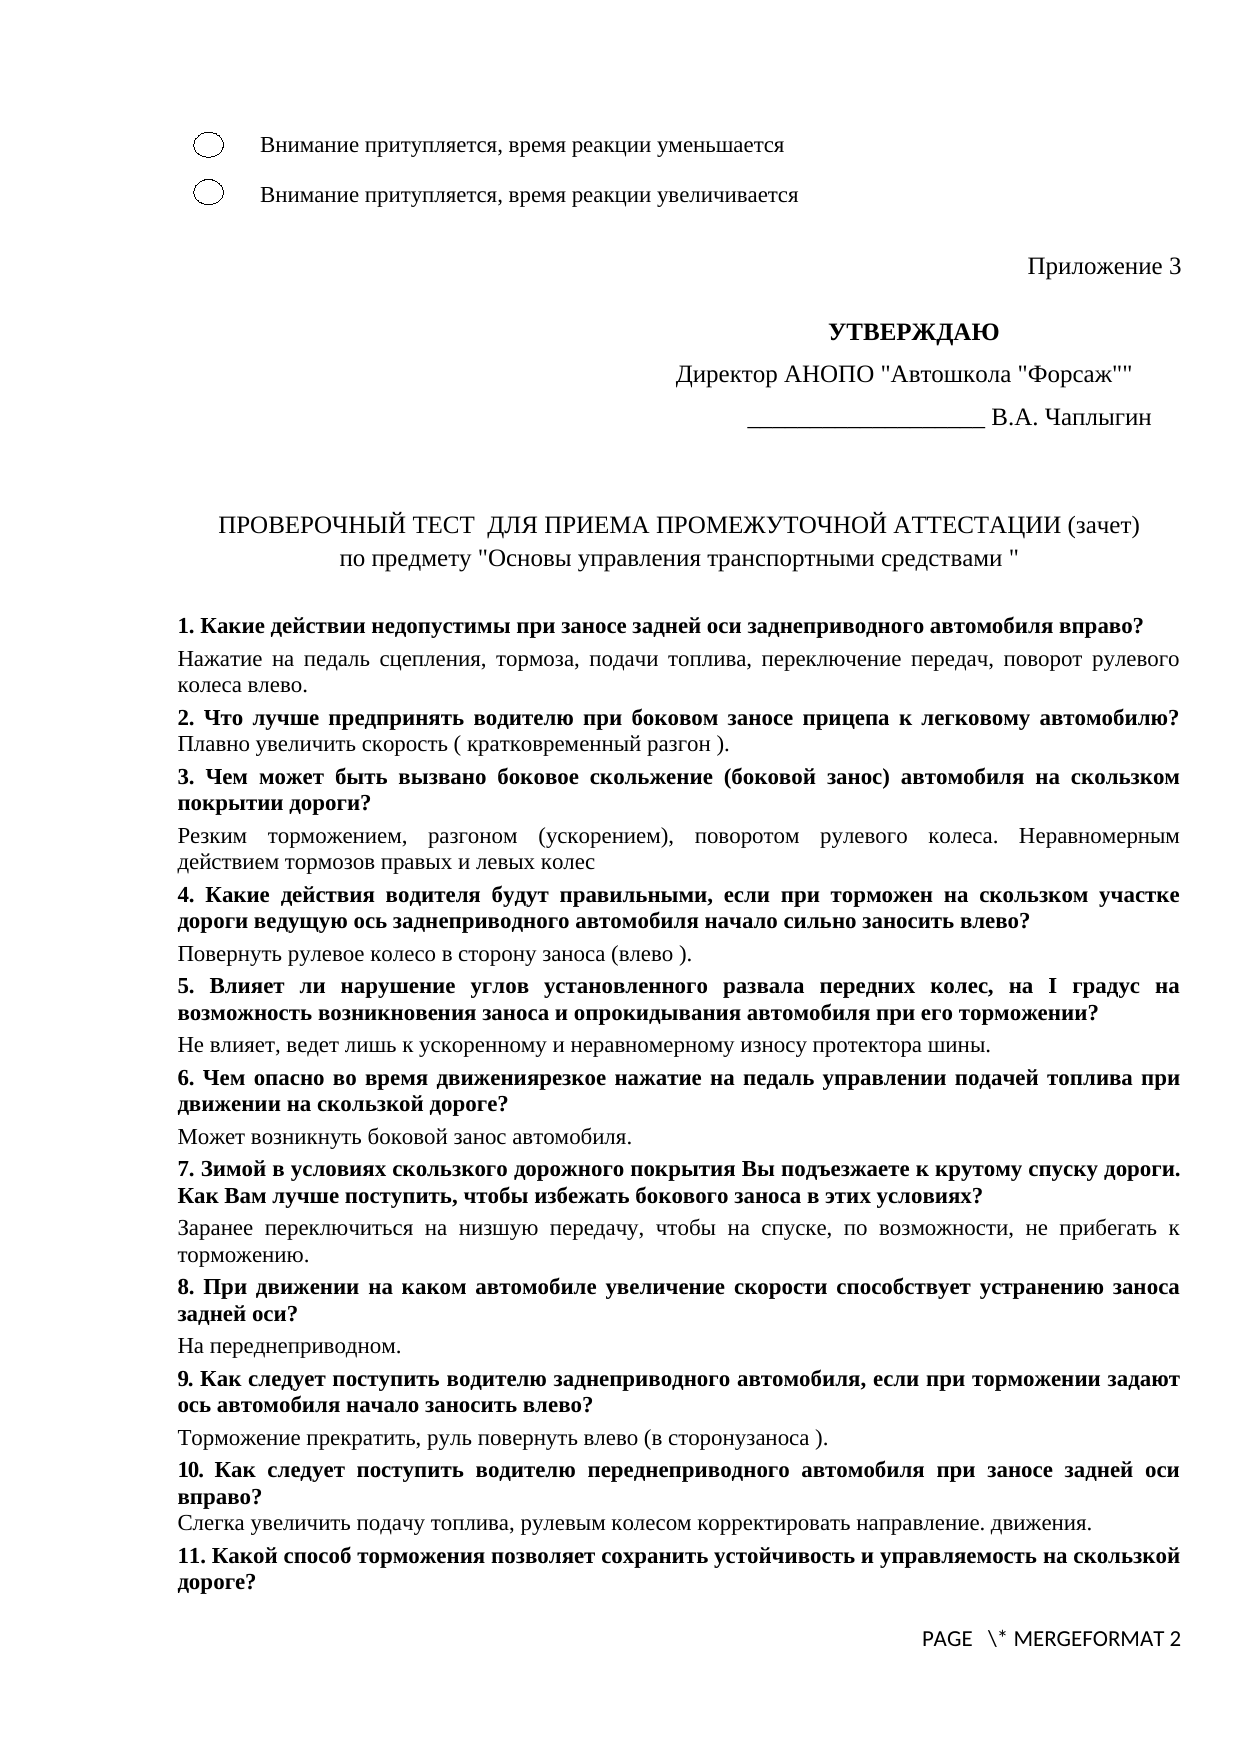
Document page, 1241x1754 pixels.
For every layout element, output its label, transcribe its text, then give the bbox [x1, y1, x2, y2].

text Торможение прекратить, руль повернуть влево (в сторонузаноса ). [177, 1424, 1181, 1450]
text 2. Что лучше предпринять водителю при боковом заносе прицепа к легковому автомобилю? Плавно увеличить скорость ( кратковременный разгон ). [177, 704, 1181, 756]
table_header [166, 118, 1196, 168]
text ПРОВЕРОЧНЫЙ ТЕСТ ДЛЯ ПРИЕМА ПРОМЕЖУТОЧНОЙ АТТЕСТАЦИИ (зачет) [177, 510, 1181, 539]
text 7. Зимой в условиях скользкого дорожного покрытия Вы подъезжаете к крутому спуску дороги. Как Вам лучше поступить, чтобы избежать бокового заноса в этих условиях? [177, 1155, 1181, 1208]
text Может возникнуть боковой занос автомобиля. [177, 1123, 1181, 1149]
text На переднеприводном. [177, 1332, 1181, 1358]
text 3. Чем может быть вызвано боковое скольжение (боковой занос) автомобиля на скользком покрытии дороги? [177, 763, 1181, 815]
text 5. Влияет ли нарушение углов установленного развала передних колес, на I градус на возможность возникновения заноса и опрокидывания автомобиля при его торможении? [177, 972, 1181, 1025]
text по предмету "Основы управления транспортными средствами " [177, 543, 1181, 572]
text Не влияет, ведет лишь к ускоренному и неравномерному износу протектора шины. [177, 1031, 1181, 1057]
text Заранее переключиться на низшую передачу, чтобы на спуске, по возможности, не прибегать к торможению. [177, 1214, 1181, 1267]
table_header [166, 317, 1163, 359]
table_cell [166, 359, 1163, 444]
text 1. Какие действии недопустимы при заносе задней оси заднеприводного автомобиля вправо? [177, 612, 1181, 638]
text 4. Какие действия водителя будут правильными, если при торможен на скользком участке дороги ведущую ось заднеприводного автомобиля начало сильно заносить влево? [177, 881, 1181, 933]
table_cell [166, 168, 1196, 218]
text Повернуть рулевое колесо в сторону заноса (влево ). [177, 939, 1181, 966]
text Резким торможением, разгоном (ускорением), поворотом рулевого колеса. Неравномерным действием тормозов правых и левых колес [177, 822, 1181, 874]
text 9. Как следует поступить водителю заднеприводного автомобиля, если при торможении задают ось автомобиля начало заносить влево? [177, 1365, 1181, 1417]
text Нажатие на педаль сцепления, тормоза, подачи топлива, переключение передач, поворот рулевого колеса влево. [177, 645, 1181, 697]
text 11. Какой способ торможения позволяет сохранить устойчивость и управляемость на скользкой дороге? [177, 1542, 1181, 1594]
text 6. Чем опасно во время движениярезкое нажатие на педаль управлении подачей топлива при движении на скользкой дороге? [177, 1064, 1181, 1116]
text 8. При движении на каком автомобиле увеличение скорости способствует устранению заноса задней оси? [177, 1273, 1181, 1326]
text Приложение 3 [177, 251, 1181, 280]
text 10. Как следует поступить водителю переднеприводного автомобиля при заносе задней оси вправо? Слегка увеличить подачу топлива, рулевым колесом корректировать направление. движения. [177, 1456, 1181, 1535]
